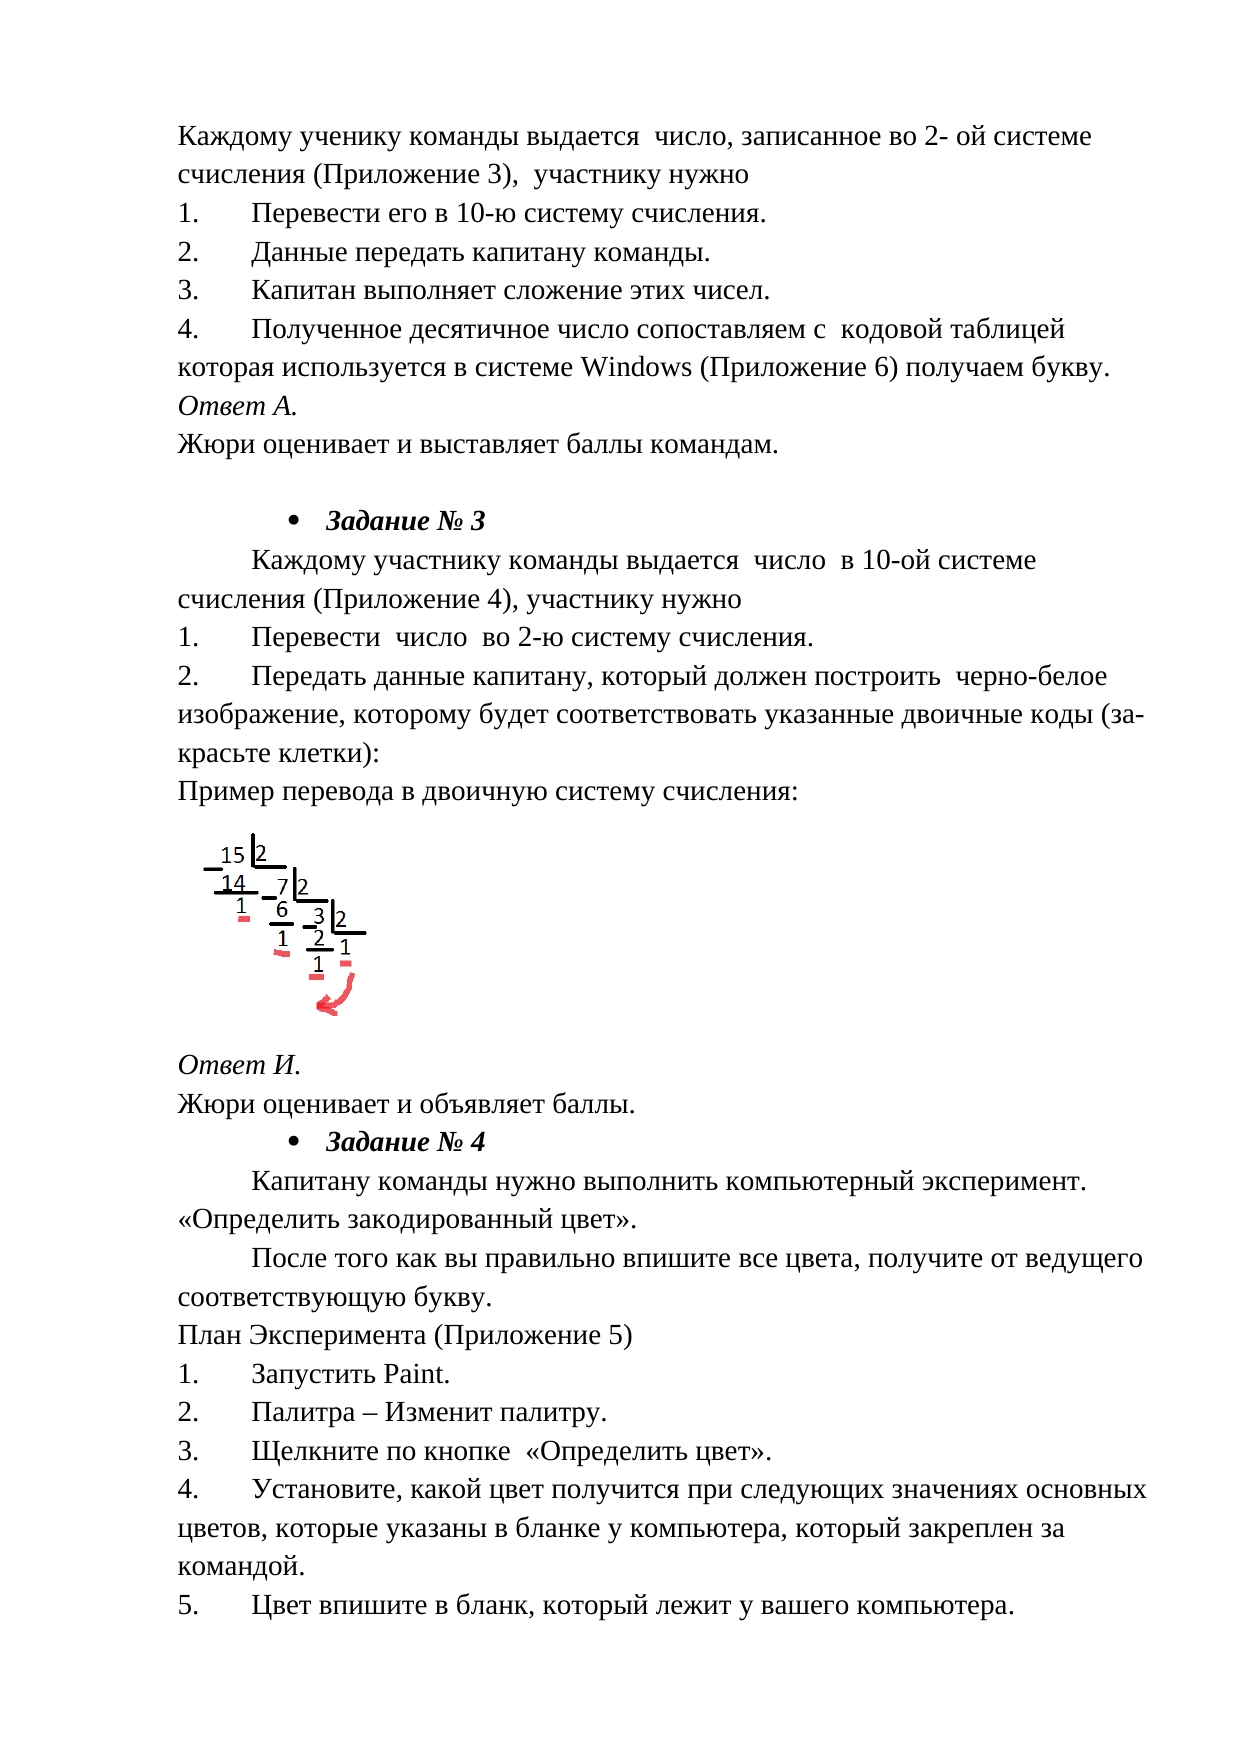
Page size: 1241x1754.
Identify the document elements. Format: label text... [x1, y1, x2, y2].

text 2. Палитра – Изменит палитру. [177, 1394, 1152, 1428]
list Задание № 4 [288, 1124, 1152, 1158]
text Ответ А. [177, 388, 1152, 421]
text Ответ И. [177, 1047, 1152, 1081]
text Пример перевода в двоичную систему счисления: [177, 773, 1152, 807]
text 1. Перевести его в 10-ю систему счисления. [177, 195, 1152, 229]
text 4. Установите, какой цвет получится при следующих значениях основных цветов, которые указаны в бланке у компьютера, который закреплен за командой. [177, 1471, 1152, 1582]
text Каждому ученику команды выдается число, записанное во 2- ой системе счисления (Приложение 3), участнику нужно [177, 118, 1152, 190]
text 3. Капитан выполняет сложение этих чисел. [177, 272, 1152, 306]
text План Эксперимента (Приложение 5) [177, 1317, 1152, 1351]
text После того как вы правильно впишите все цвета, получите от ведущего соответствующую букву. [177, 1240, 1152, 1312]
text 5. Цвет впишите в бланк, который лежит у вашего компьютера. [177, 1587, 1152, 1621]
picture [177, 812, 387, 1044]
text 1. Запустить Paint. [177, 1356, 1152, 1389]
text 1. Перевести число во 2-ю систему счисления. [177, 619, 1152, 653]
text Каждому участнику команды выдается число в 10-ой системе счисления (Приложение 4), участнику нужно [177, 542, 1152, 614]
text «Определить закодированный цвет». [177, 1202, 1152, 1235]
text Жюри оценивает и объявляет баллы. [177, 1086, 1152, 1119]
text 2. Передать данные капитану, который должен построить черно-белое изображение, которому будет соответствовать указанные двоичные коды (за-красьте клетки): [177, 658, 1152, 768]
text Капитану команды нужно выполнить компьютерный эксперимент. [177, 1163, 1152, 1197]
text 3. Щелкните по кнопке «Определить цвет». [177, 1433, 1152, 1466]
text 2. Данные передать капитану команды. [177, 234, 1152, 267]
text 4. Полученное десятичное число сопоставляем с кодовой таблицей которая используется в системе Windows (Приложение 6) получаем букву. [177, 311, 1152, 383]
text Жюри оценивает и выставляет баллы командам. [177, 426, 1152, 460]
list Задание № 3 [288, 503, 1152, 537]
